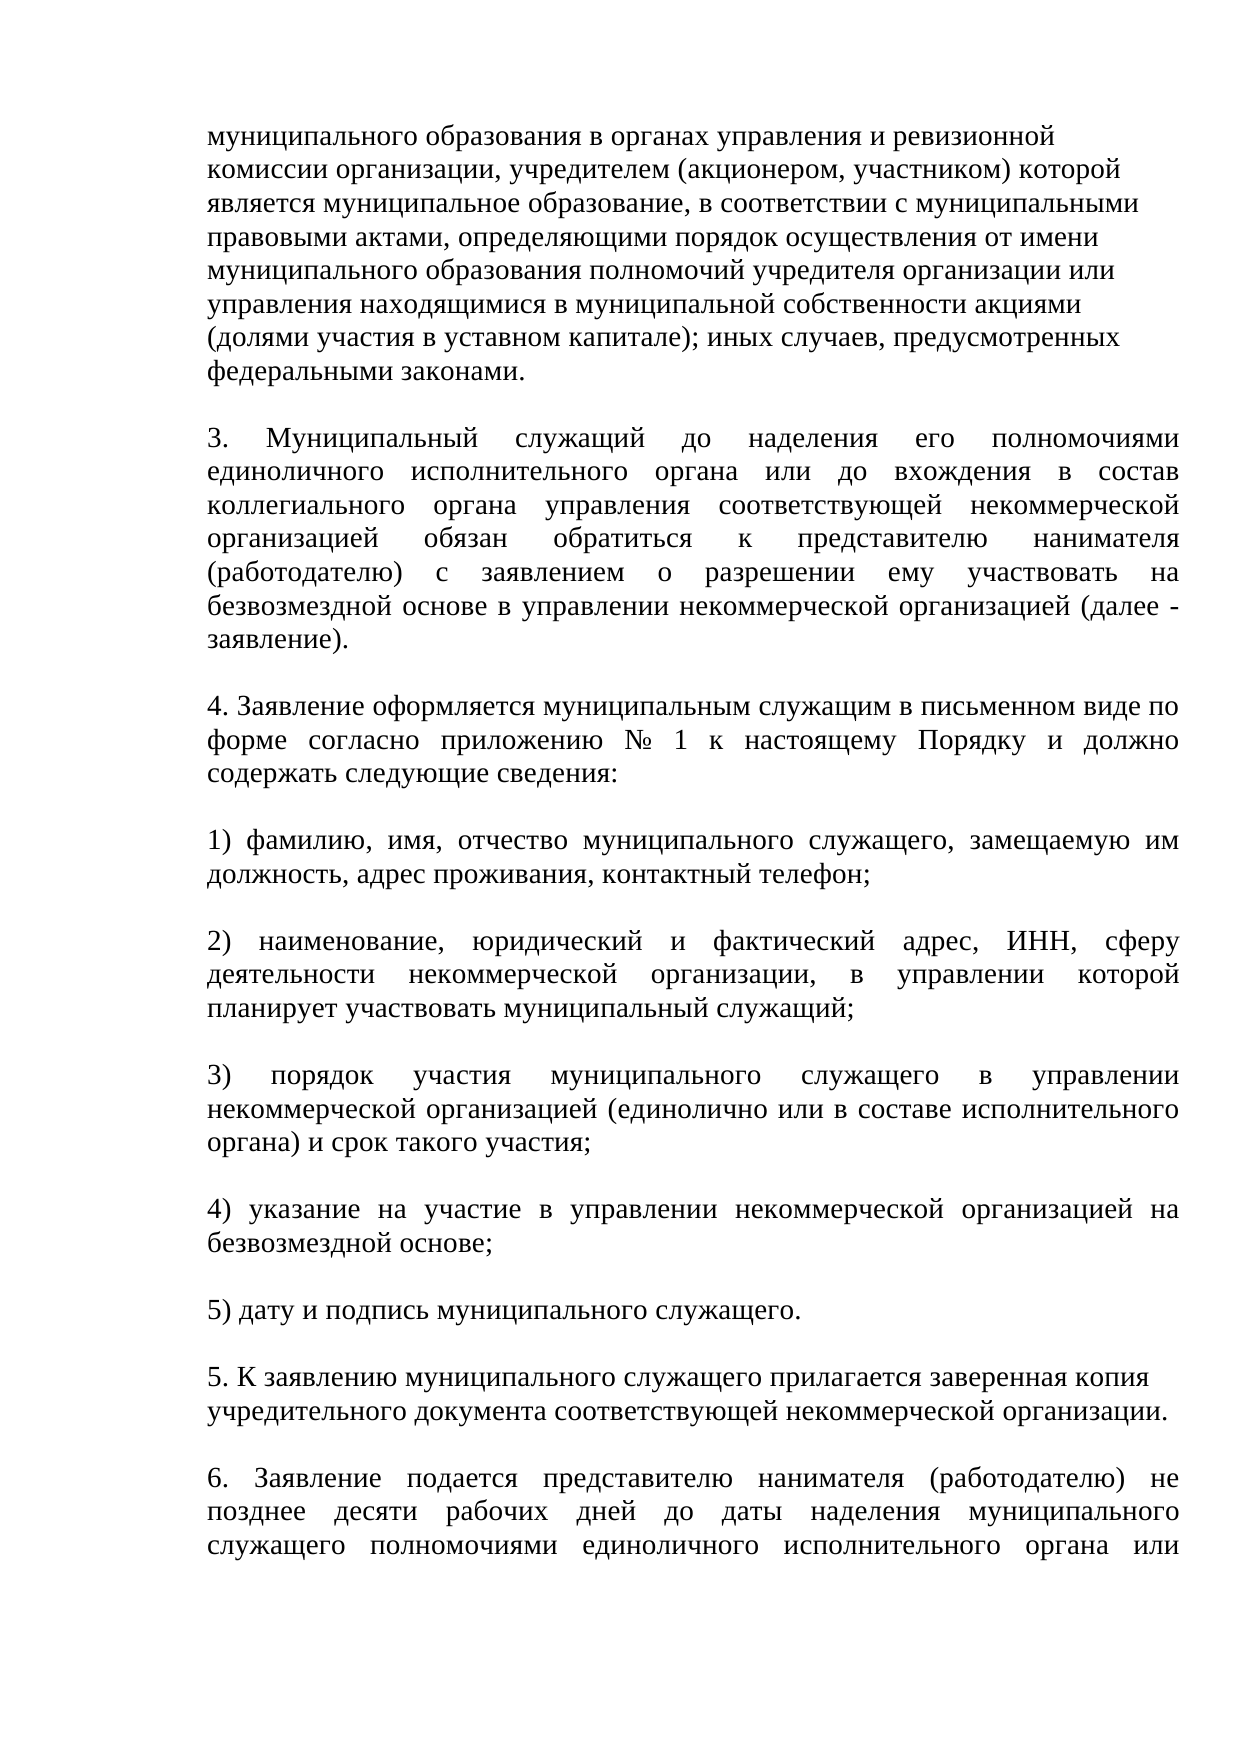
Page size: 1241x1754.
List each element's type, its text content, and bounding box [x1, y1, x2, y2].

text 1) фамилию, имя, отчество муниципального служащего, замещаемую им должность, адрес проживания, контактный телефон; [207, 789, 1181, 889]
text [207, 1426, 1181, 1560]
text 4. Заявление оформляется муниципальным служащим в письменном виде по форме согласно приложению № 1 к настоящему Порядку и должно содержать следующие сведения: [207, 655, 1181, 789]
text 2) наименование, юридический и фактический адрес, ИНН, сферу деятельности некоммерческой организации, в управлении которой планирует участвовать муниципальный служащий; [207, 889, 1181, 1024]
text 3) порядок участия муниципального служащего в управлении некоммерческой организацией (единолично или в составе исполнительного органа) и срок такого участия; [207, 1024, 1181, 1158]
text 5) дату и подпись муниципального служащего. [207, 1258, 1181, 1326]
text 4) указание на участие в управлении некоммерческой организацией на безвозмездной основе; [207, 1158, 1181, 1258]
text 5. К заявлению муниципального служащего прилагается заверенная копия учредительного документа соответствующей некоммерческой организации. [207, 1326, 1181, 1426]
text 3. Муниципальный служащий до наделения его полномочиями единоличного исполнительного органа или до вхождения в состав коллегиального органа управления соответствующей некоммерческой организацией обязан обратиться к представителю нанимателя (работодателю) с заявлением о разрешении ему участвовать на безвозмездной основе в управлении некоммерческой организацией (далее - заявление). [207, 386, 1181, 655]
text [207, 118, 1181, 386]
